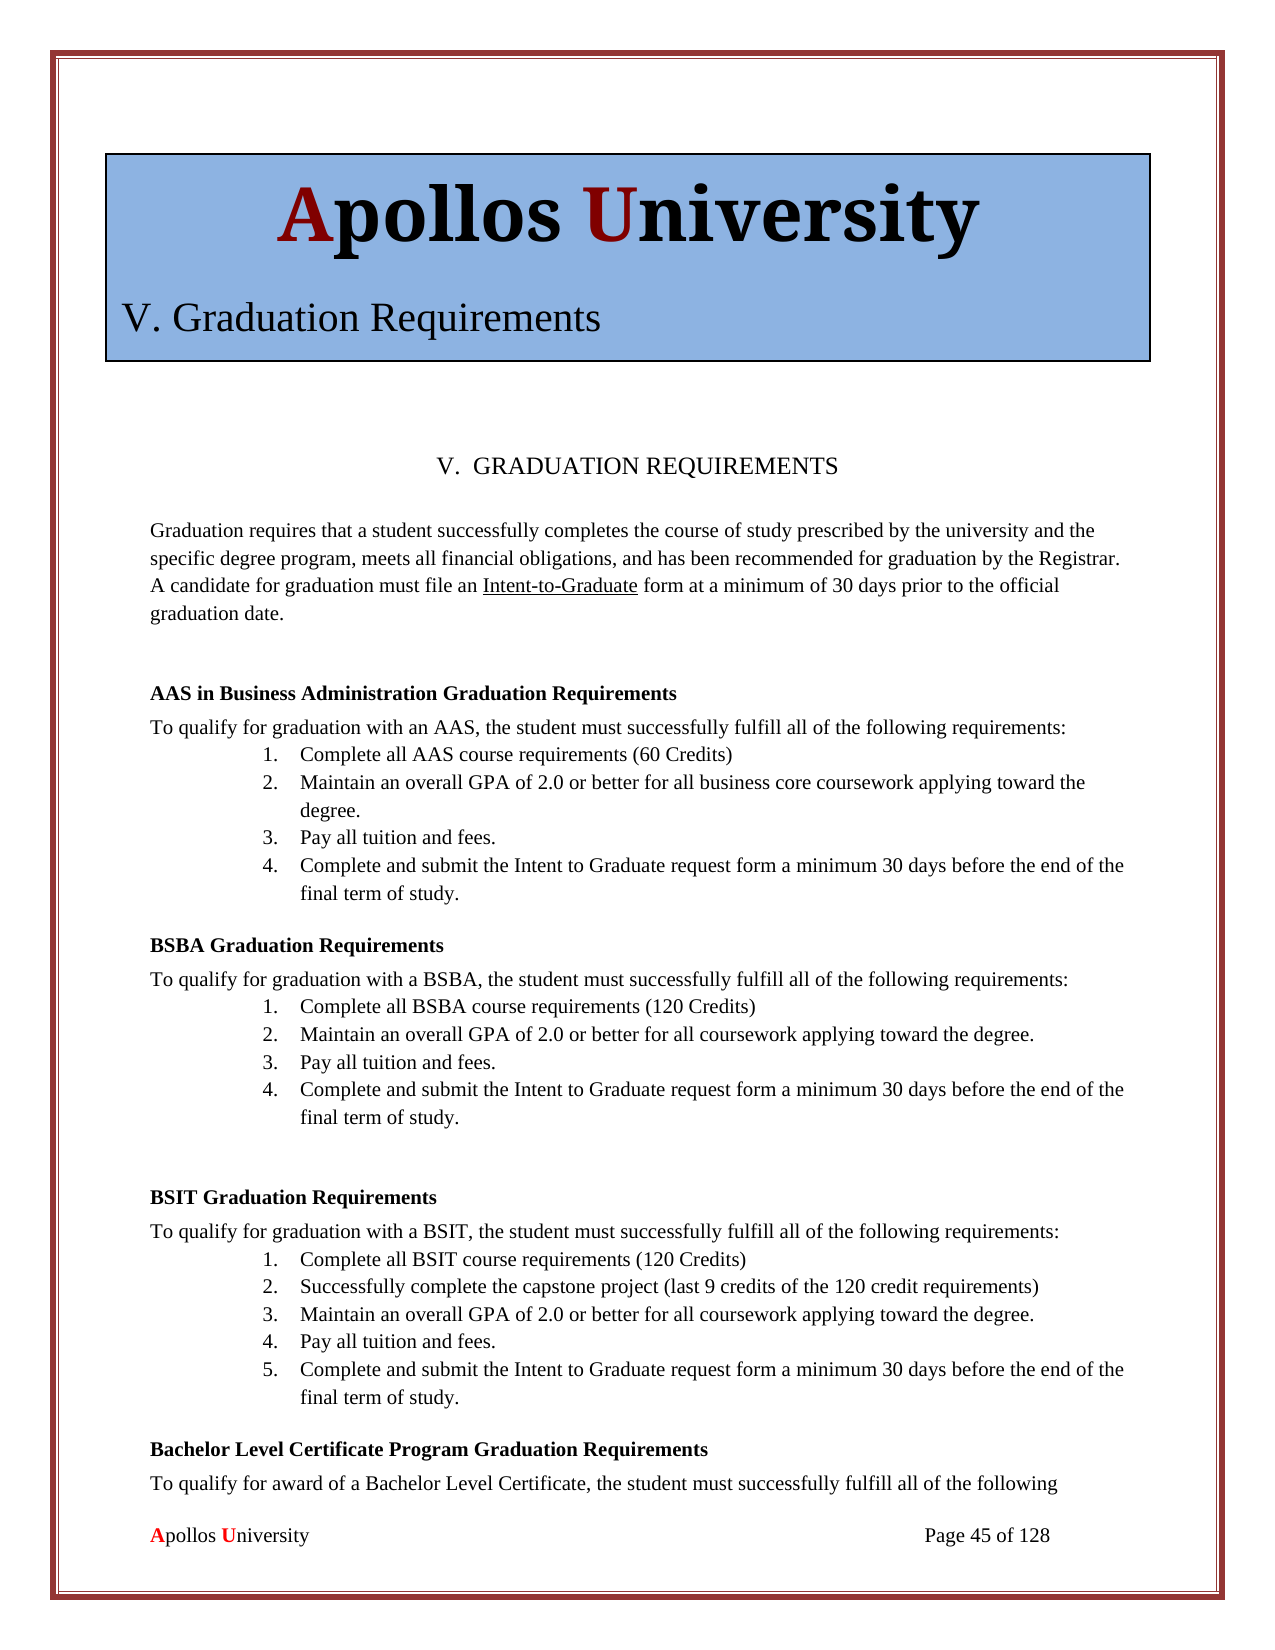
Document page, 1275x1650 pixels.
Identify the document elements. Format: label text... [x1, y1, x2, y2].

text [150, 1471, 1125, 1495]
text To qualify for graduation with an AAS, the student must successfully fulfill all of the following requirements: [150, 715, 1125, 739]
list Pay all tuition and fees. [262, 1050, 1125, 1074]
list Complete all AAS course requirements (60 Credits) [262, 742, 1125, 766]
list Complete all BSBA course requirements (120 Credits) [262, 994, 1125, 1018]
subtitle BSIT Graduation Requirements [150, 1185, 1125, 1209]
subtitle Bachelor Level Certificate Program Graduation Requirements [150, 1437, 1125, 1461]
list Maintain an overall GPA of 2.0 or better for all coursework applying toward the degree. [262, 1022, 1125, 1046]
list Maintain an overall GPA of 2.0 or better for all business core coursework applying toward the degree. [262, 770, 1125, 822]
text Graduation requires that a student successfully completes the course of study prescribed by the university and the specific degree program, meets all financial obligations, and has been recommended for graduation by the Registrar. A candidate for graduation must file an Intent-to-Graduate form at a minimum of 30 days prior to the official graduation date. [150, 518, 1125, 625]
list Successfully complete the capstone project (last 9 credits of the 120 credit requirements) [262, 1274, 1125, 1298]
list Complete and submit the Intent to Graduate request form a minimum 30 days before the end of the final term of study. [262, 1077, 1125, 1129]
text To qualify for graduation with a BSBA, the student must successfully fulfill all of the following requirements: [150, 967, 1125, 991]
text To qualify for graduation with a BSIT, the student must successfully fulfill all of the following requirements: [150, 1219, 1125, 1243]
list Complete all BSIT course requirements (120 Credits) [262, 1247, 1125, 1271]
subtitle BSBA Graduation Requirements [150, 933, 1125, 957]
list Maintain an overall GPA of 2.0 or better for all coursework applying toward the degree. [262, 1302, 1125, 1326]
list Complete and submit the Intent to Graduate request form a minimum 30 days before the end of the final term of study. [262, 1357, 1125, 1409]
list Pay all tuition and fees. [262, 825, 1125, 849]
subtitle V. GRADUATION REQUIREMENTS [150, 451, 1125, 480]
list Pay all tuition and fees. [262, 1329, 1125, 1353]
list Complete and submit the Intent to Graduate request form a minimum 30 days before the end of the final term of study. [262, 853, 1125, 904]
subtitle AAS in Business Administration Graduation Requirements [150, 681, 1125, 705]
